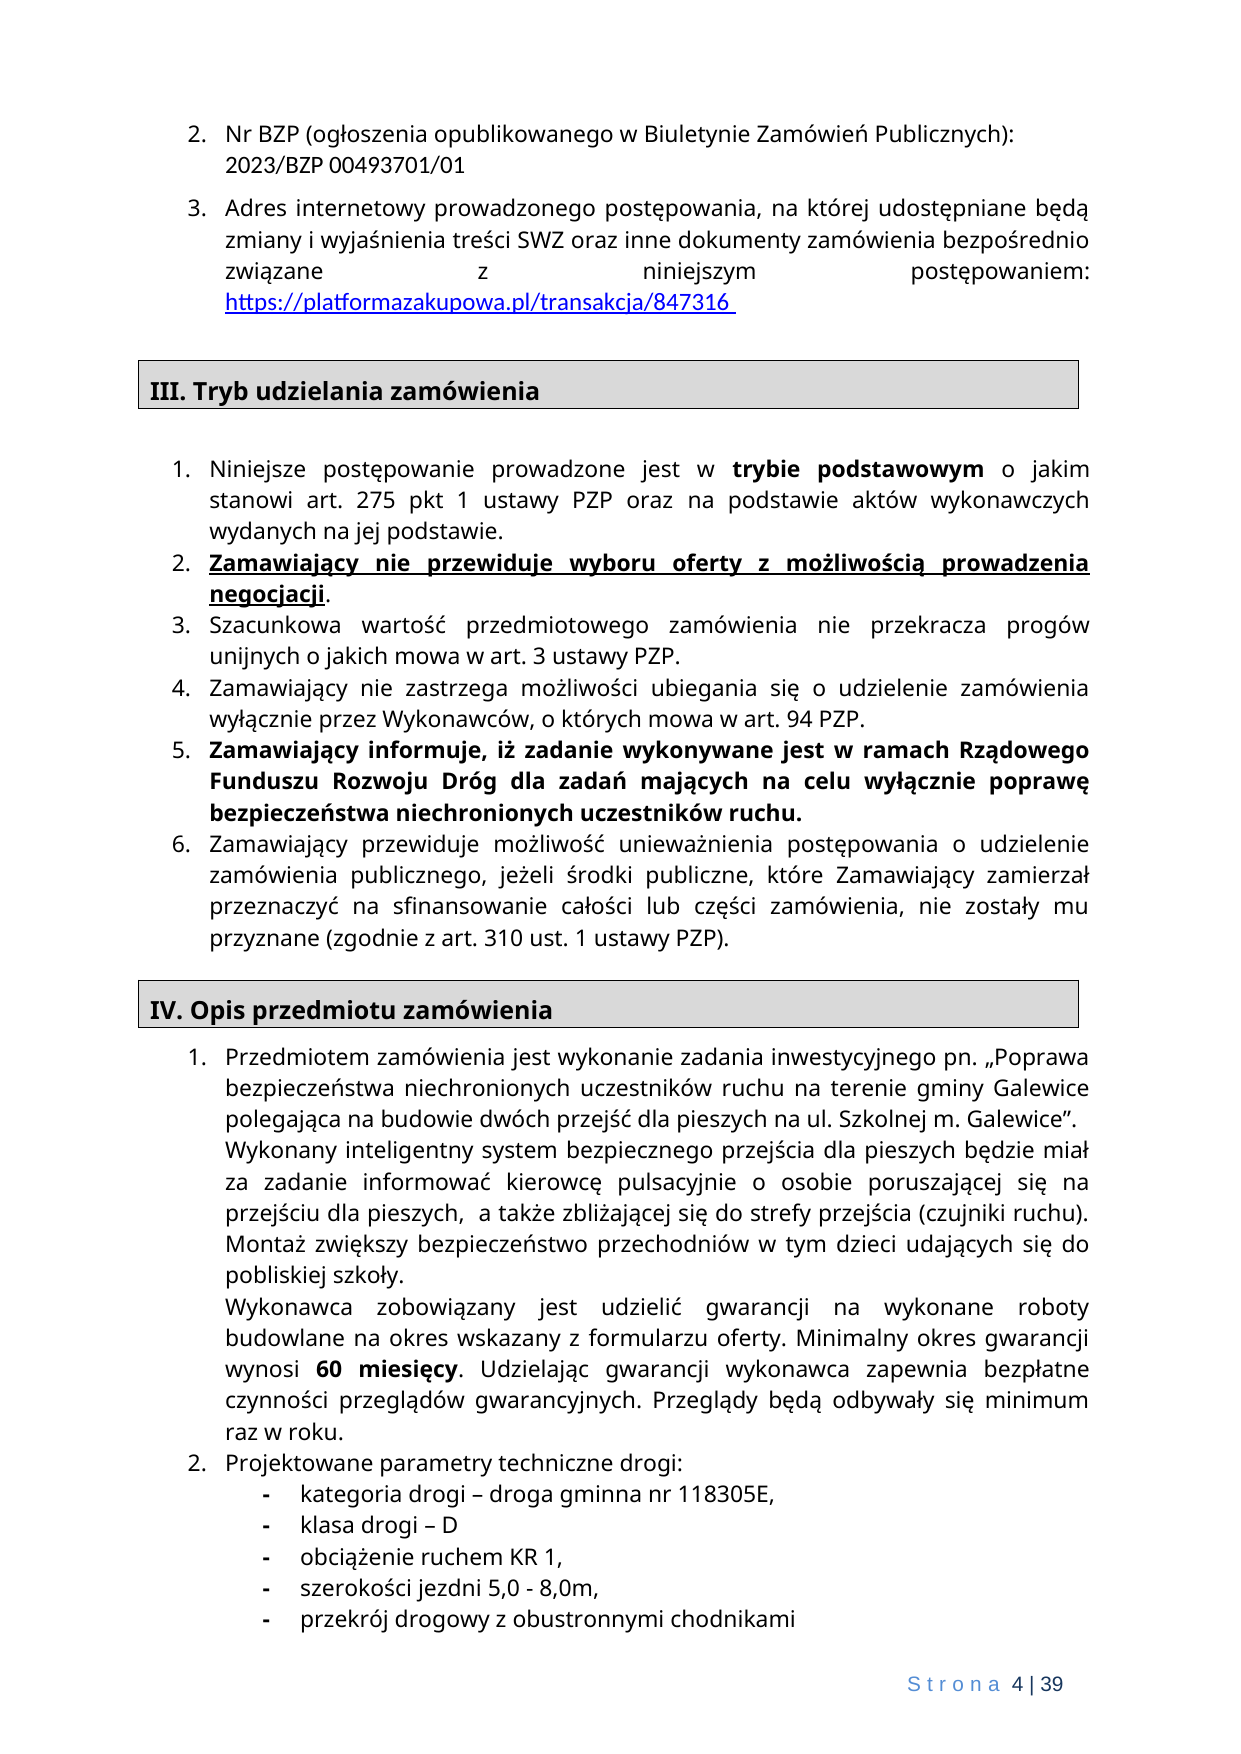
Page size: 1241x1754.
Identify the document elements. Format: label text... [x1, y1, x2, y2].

list Zamawiający informuje, iż zadanie wykonywane jest w ramach Rządowego Funduszu Rozwoju Dróg dla zadań mających na celu wyłącznie poprawę bezpieczeństwa niechronionych uczestników ruchu. [172, 734, 1090, 828]
list przekrój drogowy z obustronnymi chodnikami [262, 1603, 1090, 1634]
list obciążenie ruchem KR 1, [262, 1541, 1090, 1572]
list Wykonawca zobowiązany jest udzielić gwarancji na wykonane roboty budowlane na okres wskazany z formularzu oferty. Minimalny okres gwarancji wynosi 60 miesięcy. Udzielając gwarancji wykonawca zapewnia bezpłatne czynności przeglądów gwarancyjnych. Przeglądy będą odbywały się minimum raz w roku. [225, 1291, 1090, 1447]
list Zamawiający nie zastrzega możliwości ubiegania się o udzielenie zamówienia wyłącznie przez Wykonawców, o których mowa w art. 94 PZP. [172, 672, 1090, 734]
table_header III. Tryb udzielania zamówienia [139, 361, 1078, 408]
list Zamawiający przewiduje możliwość unieważnienia postępowania o udzielenie zamówienia publicznego, jeżeli środki publiczne, które Zamawiający zamierzał przeznaczyć na sfinansowanie całości lub części zamówienia, nie zostały mu przyznane (zgodnie z art. 310 ust. 1 ustawy PZP). [172, 828, 1090, 953]
list kategoria drogi – droga gminna nr 118305E, [262, 1478, 1090, 1509]
list Projektowane parametry techniczne drogi: [187, 1447, 1090, 1478]
list Adres internetowy prowadzonego postępowania, na której udostępniane będą zmiany i wyjaśnienia treści SWZ oraz inne dokumenty zamówienia bezpośrednio związane z niniejszym postępowaniem: https://platformazakupowa.pl/transakcja/847316 [187, 192, 1090, 317]
list Niniejsze postępowanie prowadzone jest w trybie podstawowym o jakim stanowi art. 275 pkt 1 ustawy PZP oraz na podstawie aktów wykonawczych wydanych na jej podstawie. [172, 453, 1090, 547]
list Przedmiotem zamówienia jest wykonanie zadania inwestycyjnego pn. „Poprawa bezpieczeństwa niechronionych uczestników ruchu na terenie gminy Galewice polegająca na budowie dwóch przejść dla pieszych na ul. Szkolnej m. Galewice”. [187, 1041, 1090, 1134]
list Zamawiający nie przewiduje wyboru oferty z możliwością prowadzenia negocjacji. [172, 547, 1090, 609]
table_header IV. Opis przedmiotu zamówienia [139, 981, 1078, 1027]
list Wykonany inteligentny system bezpiecznego przejścia dla pieszych będzie miał za zadanie informować kierowcę pulsacyjnie o osobie poruszającej się na przejściu dla pieszych, a także zbliżającej się do strefy przejścia (czujniki ruchu). Montaż zwiększy bezpieczeństwo przechodniów w tym dzieci udających się do pobliskiej szkoły. [225, 1134, 1090, 1291]
list szerokości jezdni 5,0 - 8,0m, [262, 1572, 1090, 1603]
list klasa drogi – D [262, 1509, 1090, 1541]
list Szacunkowa wartość przedmiotowego zamówienia nie przekracza progów unijnych o jakich mowa w art. 3 ustawy PZP. [172, 609, 1090, 672]
list Nr BZP (ogłoszenia opublikowanego w Biuletynie Zamówień Publicznych): 2023/BZP 00493701/01 [187, 118, 1090, 180]
